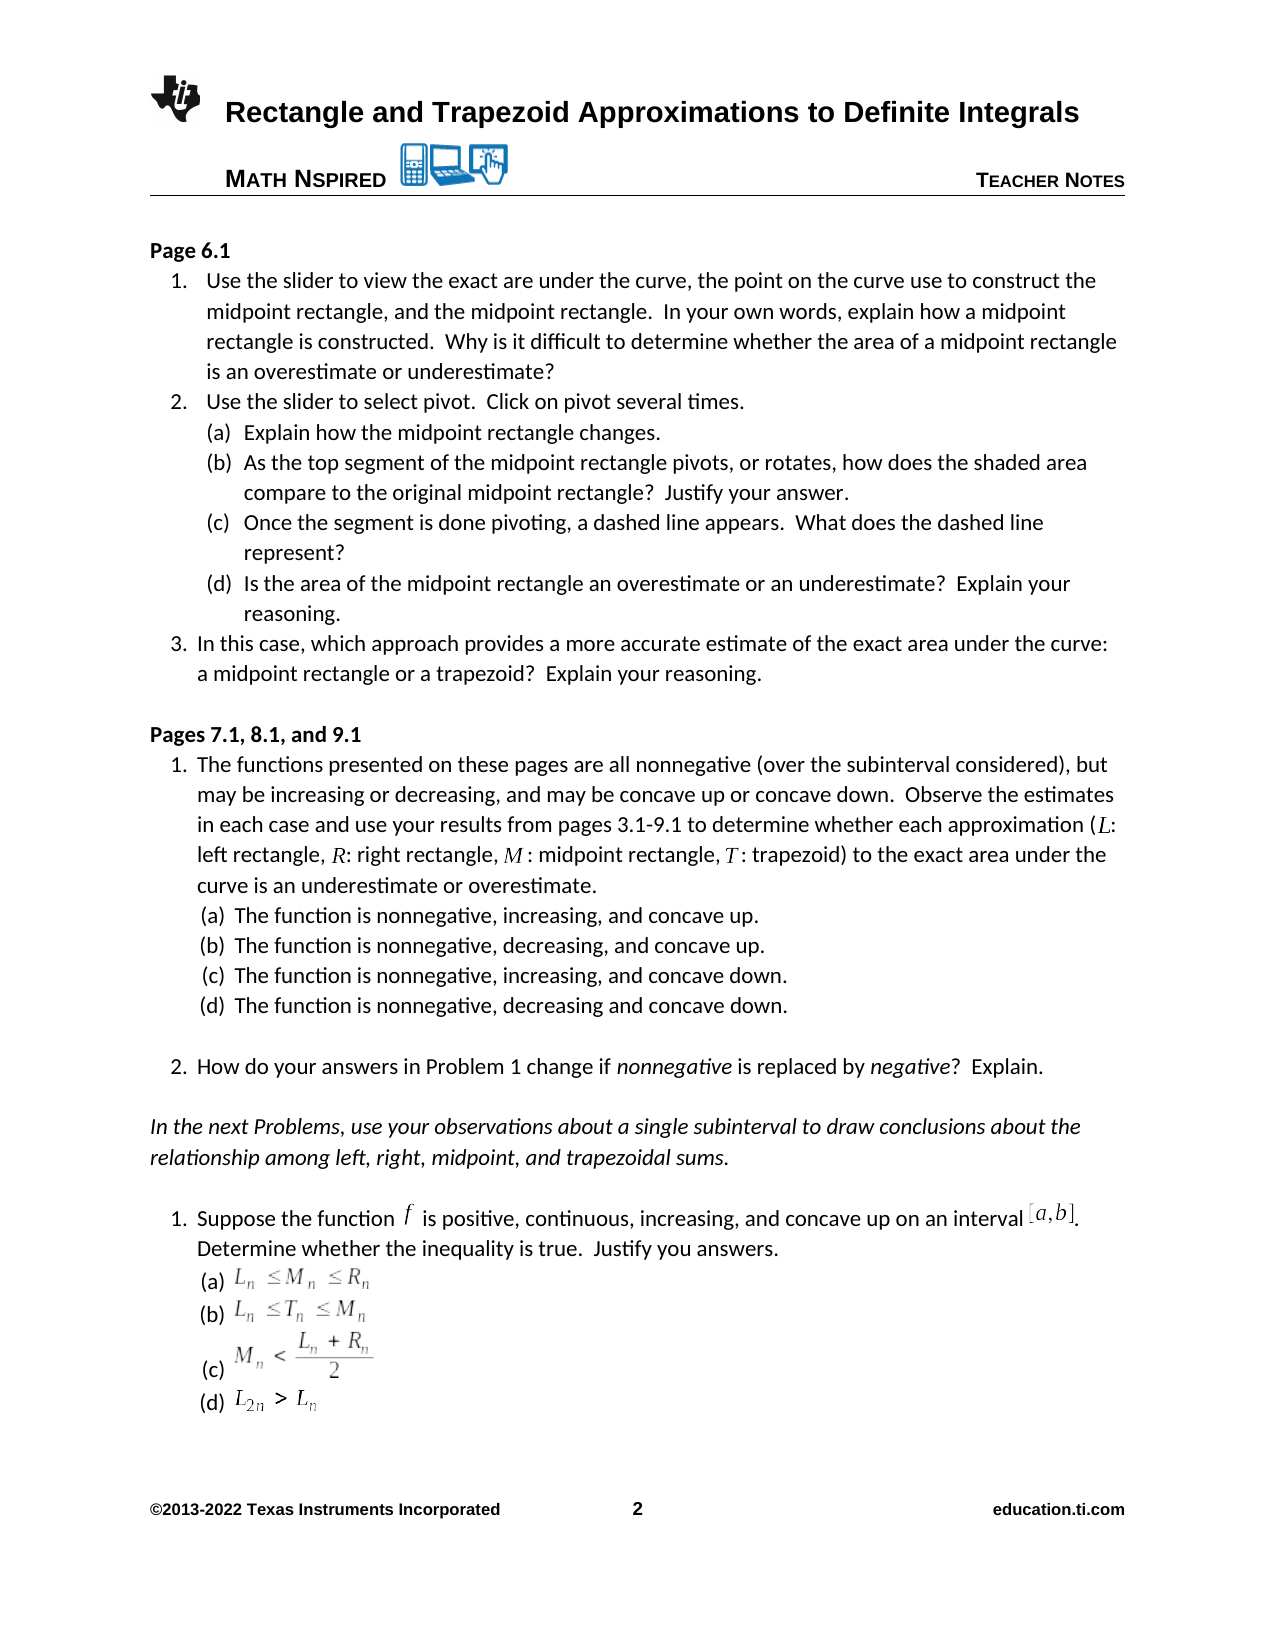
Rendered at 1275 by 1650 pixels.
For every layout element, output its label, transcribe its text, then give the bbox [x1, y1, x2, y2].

list As the top segment of the midpoint rectangle pivots, or rotates, how does the shaded area compare to the original midpoint rectangle? Justify your answer. [206, 448, 1125, 506]
picture [150, 75, 200, 123]
text In the next Problems, use your observations about a single subinterval to draw conclusions about the relationship among left, right, midpoint, and trapezoidal sums. [150, 1112, 1125, 1171]
list The function is nonnegative, decreasing and concave down. [225, 992, 1125, 1019]
list Suppose the function is positive, continuous, increasing, and concave up on an interval . Determine whether the inequality is true. Justify you answers. [187, 1203, 1125, 1262]
list Is the area of the midpoint rectangle an overestimate or an underestimate? Explain your reasoning. [206, 569, 1125, 627]
list The function is nonnegative, increasing, and concave up. [225, 901, 1125, 929]
list Use the slider to view the exact are under the curve, the point on the curve use to construct the midpoint rectangle, and the midpoint rectangle. In your own words, explain how a midpoint rectangle is constructed. Why is it difficult to determine whether the area of a midpoint rectangle is an overestimate or underestimate? [187, 267, 1125, 385]
list How do your answers in Problem 1 change if nonnegative is replaced by negative? Explain. [187, 1052, 1125, 1080]
list The functions presented on these pages are all nonnegative (over the subinterval considered), but may be increasing or decreasing, and may be concave up or concave down. Observe the estimates in each case and use your results from pages 3.1-9.1 to determine whether each approximation (: left rectangle, : right rectangle, : midpoint rectangle, : trapezoid) to the exact area under the curve is an underestimate or overestimate. [187, 750, 1125, 899]
list Use the slider to select pivot. Click on pivot several times. [187, 387, 1125, 415]
list Explain how the midpoint rectangle changes. [206, 418, 1125, 446]
picture [398, 141, 511, 188]
text Page 6.1 [150, 236, 1125, 264]
list Once the segment is done pivoting, a dashed line appears. What does the dashed line represent? [206, 508, 1125, 566]
list The function is nonnegative, decreasing, and concave up. [225, 931, 1125, 959]
text Pages 7.1, 8.1, and 9.1 [150, 720, 1125, 748]
list The function is nonnegative, increasing, and concave down. [225, 961, 1125, 989]
list In this case, which approach provides a more accurate estimate of the exact area under the curve: a midpoint rectangle or a trapezoid? Explain your reasoning. [187, 629, 1125, 687]
